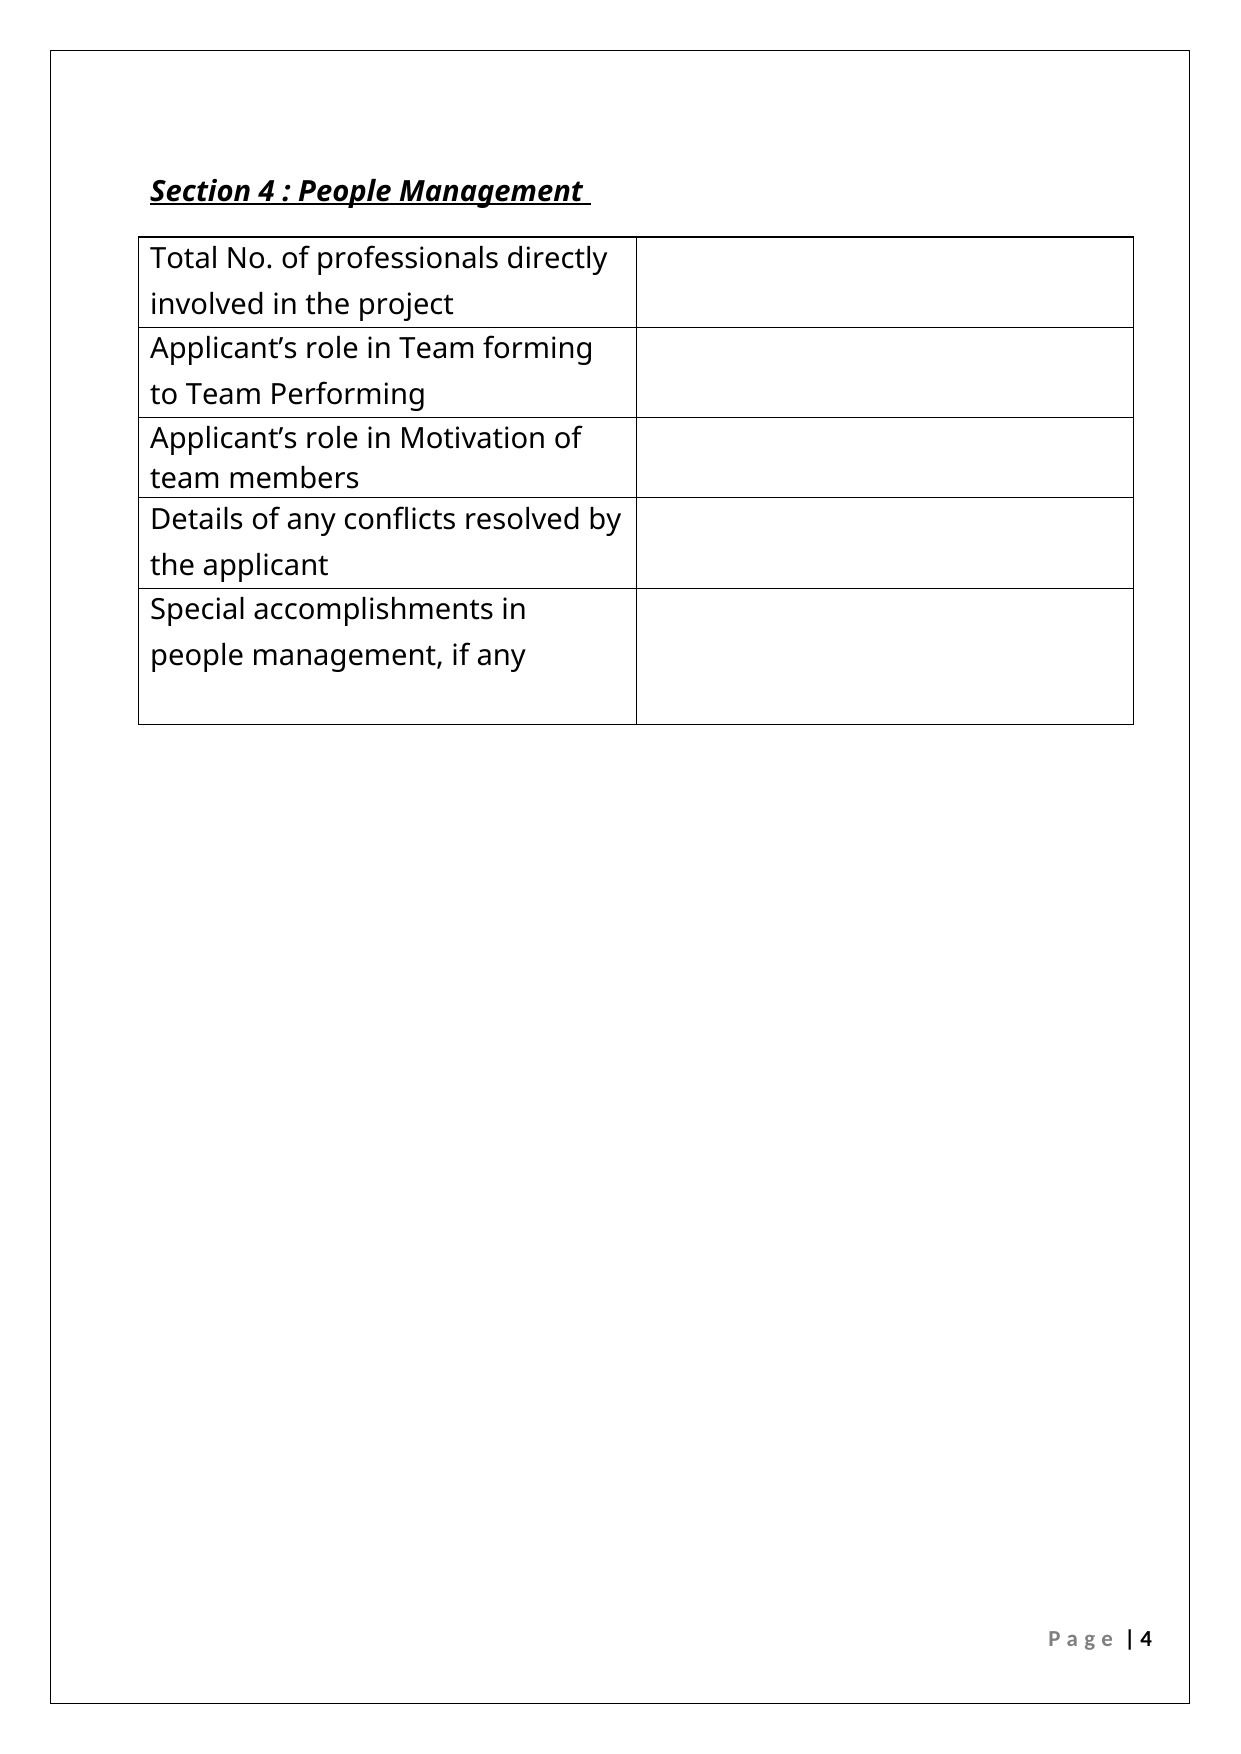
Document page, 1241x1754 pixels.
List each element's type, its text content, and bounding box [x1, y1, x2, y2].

table_header [637, 238, 1133, 327]
table_header Total No. of professionals directly involved in the project [139, 238, 636, 327]
table_cell Applicant’s role in Motivation of team members [139, 418, 636, 497]
table_cell [637, 418, 1133, 497]
table_cell Special accomplishments in people management, if any [139, 589, 636, 724]
table_cell [637, 589, 1133, 724]
table_cell Applicant’s role in Team forming to Team Performing [139, 328, 636, 417]
table_cell [637, 328, 1133, 417]
table_cell [637, 498, 1133, 587]
text Section 4 : People Management [150, 170, 1152, 209]
table_cell Details of any conflicts resolved by the applicant [139, 498, 636, 587]
